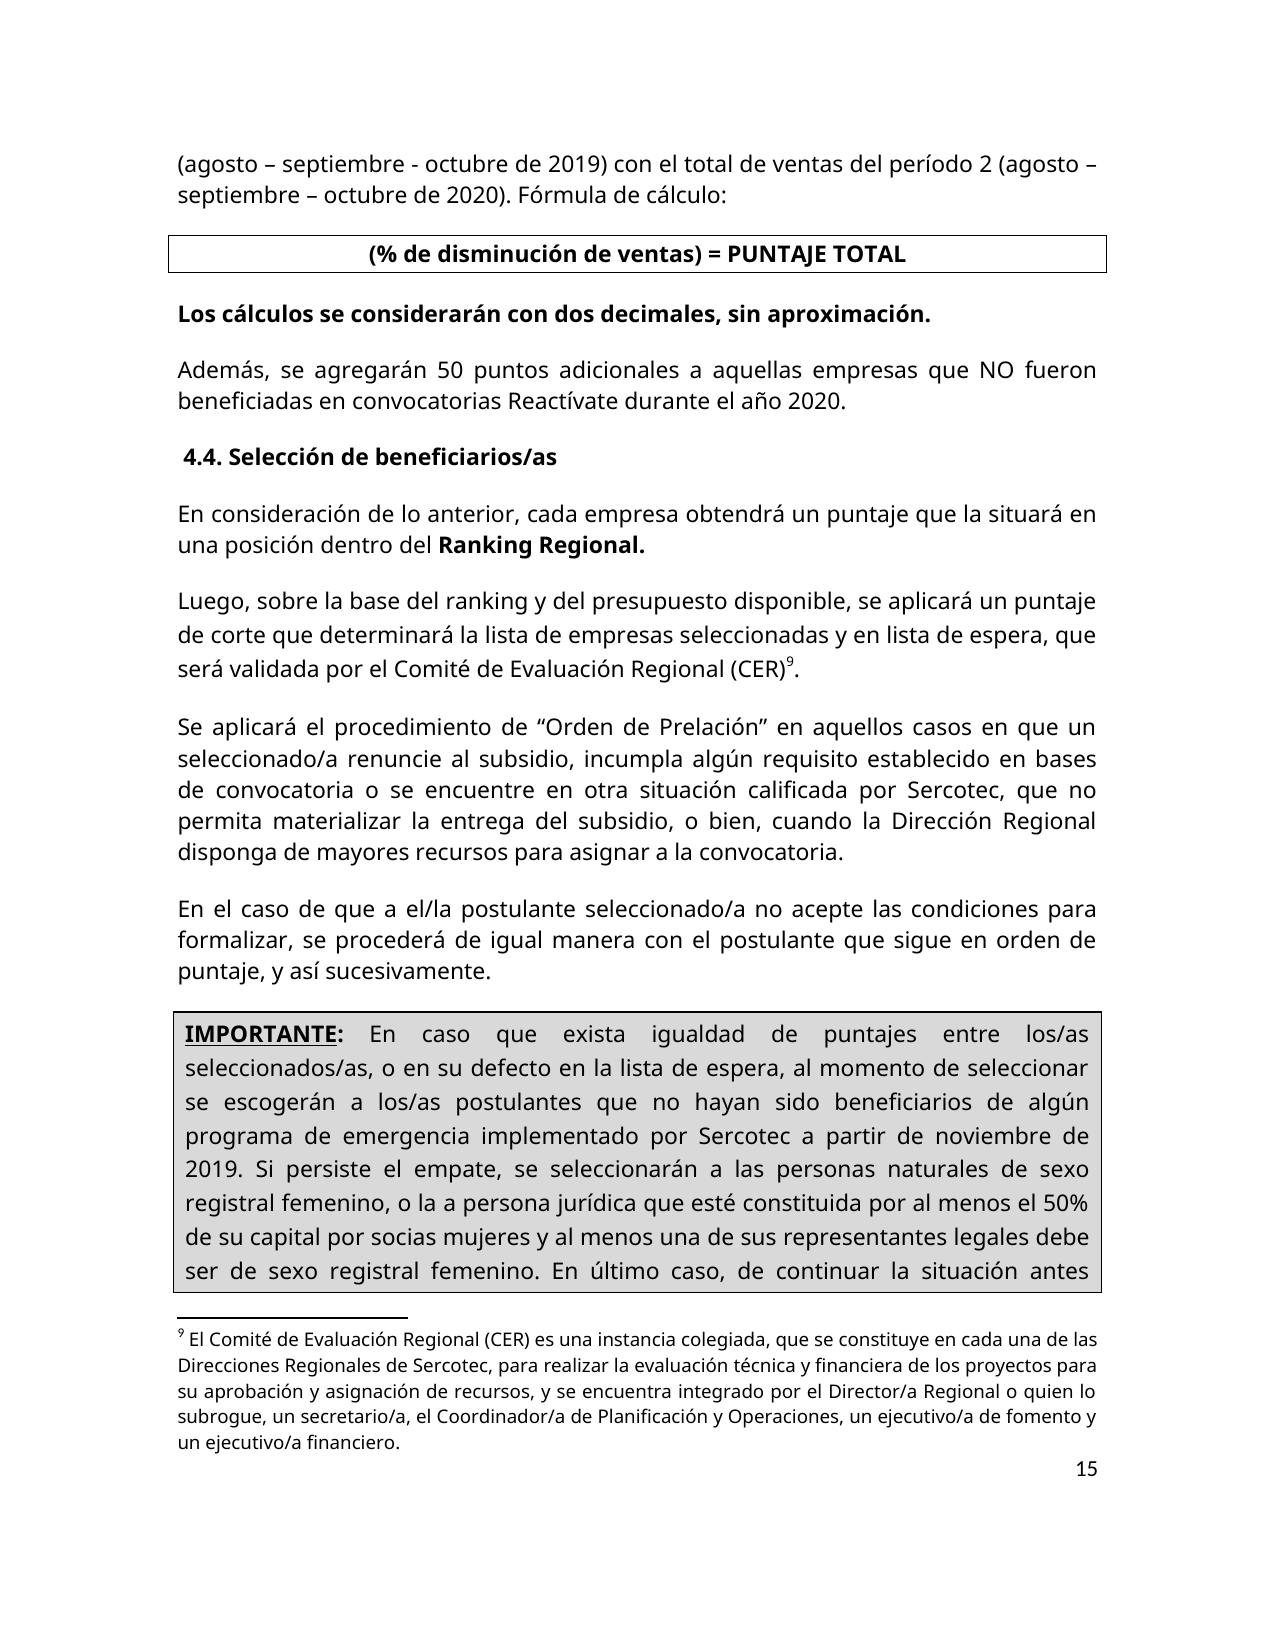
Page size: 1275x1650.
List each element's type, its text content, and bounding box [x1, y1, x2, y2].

text Luego, sobre la base del ranking y del presupuesto disponible, se aplicará un puntaje de corte que determinará la lista de empresas seleccionadas y en lista de espera, que será validada por el Comité de Evaluación Regional (CER). [177, 585, 1098, 684]
text Se aplicará el procedimiento de “Orden de Prelación” en aquellos casos en que un seleccionado/a renuncie al subsidio, incumpla algún requisito establecido en bases de convocatoria o se encuentre en otra situación calificada por Sercotec, que no permita materializar la entrega del subsidio, o bien, cuando la Dirección Regional disponga de mayores recursos para asignar a la convocatoria. [177, 711, 1098, 868]
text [177, 148, 1098, 210]
text En el caso de que a el/la postulante seleccionado/a no acepte las condiciones para formalizar, se procederá de igual manera con el postulante que sigue en orden de puntaje, y así sucesivamente. [177, 893, 1098, 986]
text Además, se agregarán 50 puntos adicionales a aquellas empresas que NO fueron beneficiadas en convocatorias Reactívate durante el año 2020. [177, 354, 1098, 416]
text Los cálculos se considerarán con dos decimales, sin aproximación. [177, 298, 1098, 329]
text (% de disminución de ventas) = PUNTAJE TOTAL [169, 236, 1106, 272]
text En consideración de lo anterior, cada empresa obtendrá un puntaje que la situará en una posición dentro del Ranking Regional. [177, 498, 1098, 560]
text 4.4. Selección de beneficiarios/as [177, 441, 1098, 473]
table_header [174, 1013, 1101, 1292]
